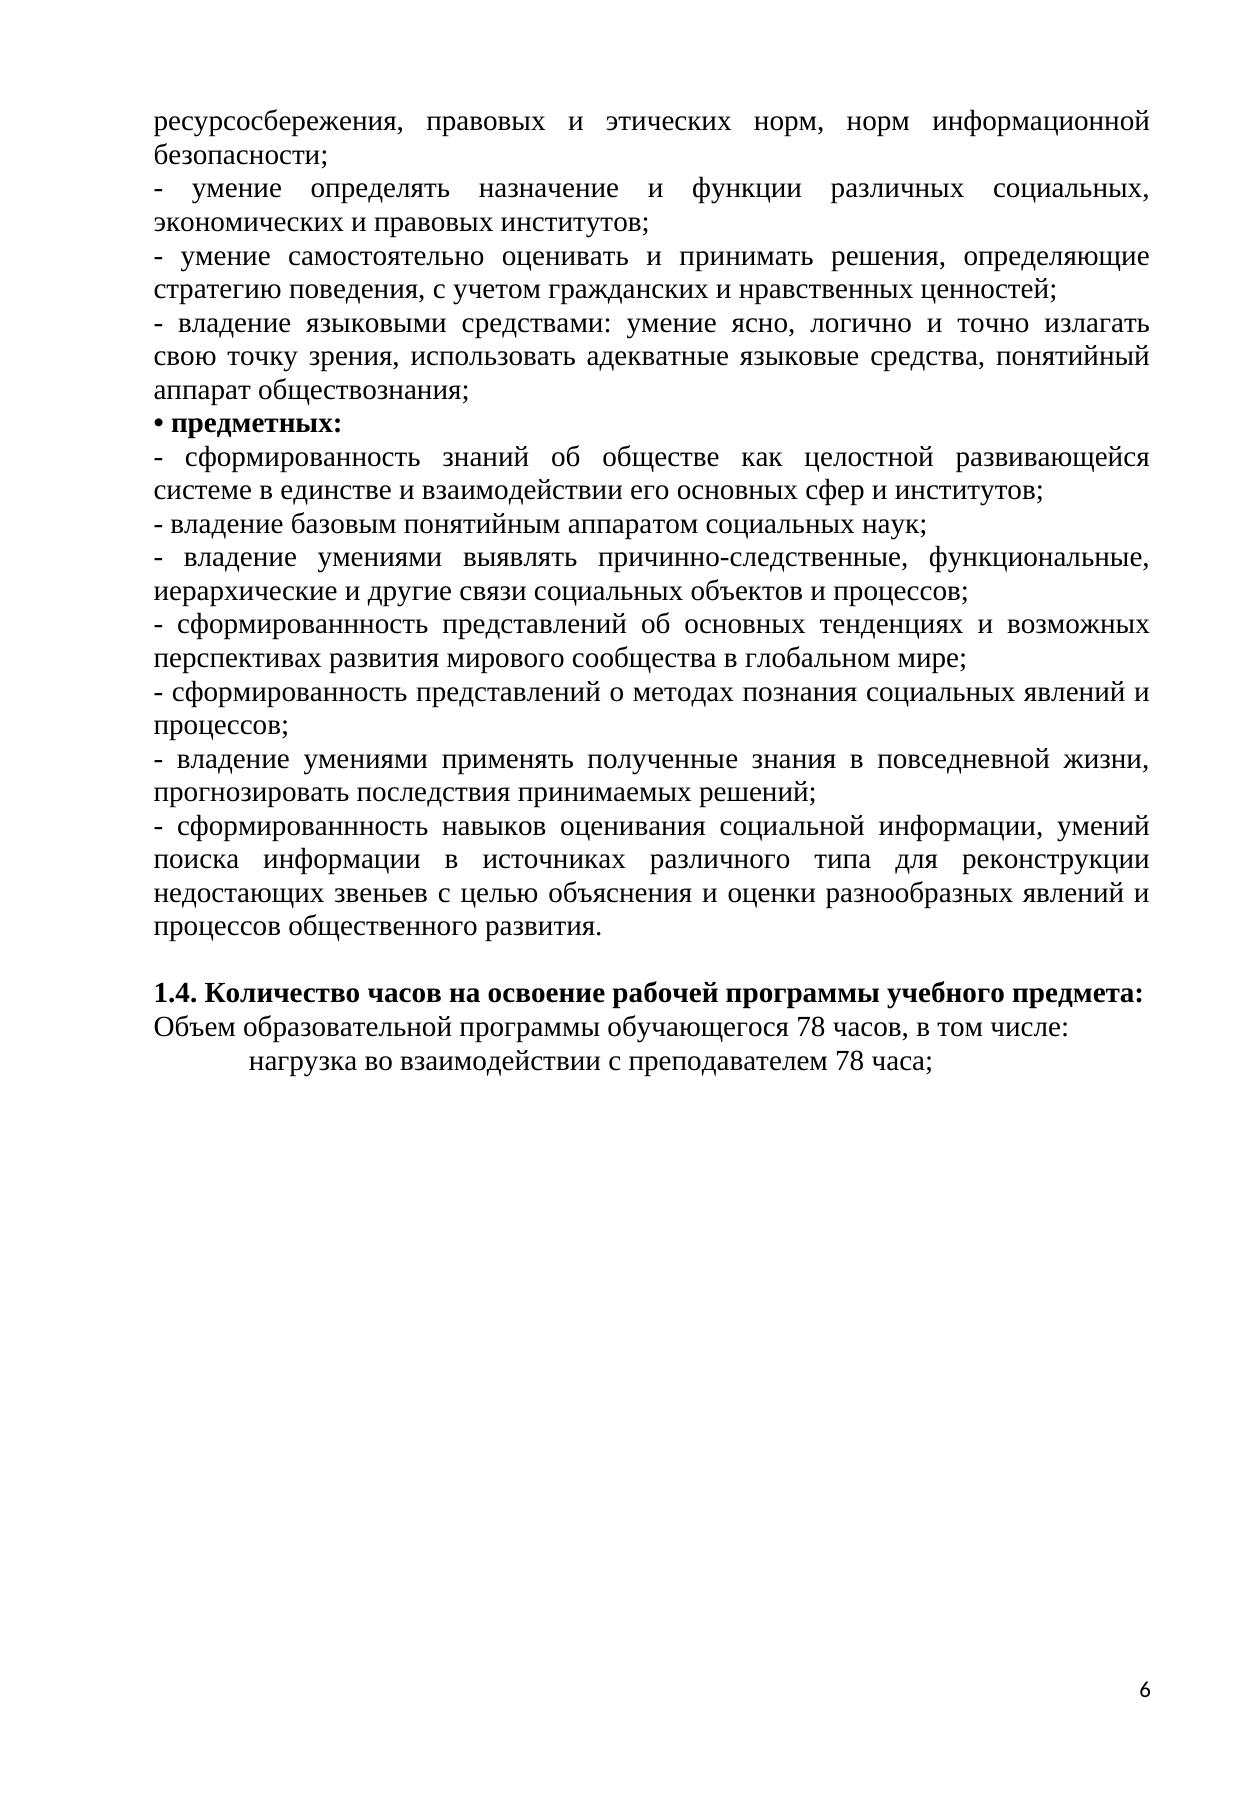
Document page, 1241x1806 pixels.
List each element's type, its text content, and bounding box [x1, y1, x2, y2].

text - сформированнность представлений об основных тенденциях и возможных перспективах развития мирового сообщества в глобальном мире; [153, 607, 1151, 674]
text - владение умениями применять полученные знания в повседневной жизни, прогнозировать последствия принимаемых решений; [153, 741, 1151, 808]
text нагрузка во взаимодействии с преподавателем 78 часа; [153, 1043, 1151, 1076]
text - сформированность представлений о методах познания социальных явлений и процессов; [153, 674, 1151, 741]
text - умение самостоятельно оценивать и принимать решения, определяющие стратегию поведения, с учетом гражданских и нравственных ценностей; [153, 238, 1151, 305]
text • предметных: [153, 405, 1151, 439]
text - сформированность знаний об обществе как целостной развивающейся системе в единстве и взаимодействии его основных сфер и институтов; [153, 439, 1151, 506]
text - владение умениями выявлять причинно-следственные, функциональные, иерархические и другие связи социальных объектов и процессов; [153, 539, 1151, 607]
text - владение языковыми средствами: умение ясно, логично и точно излагать свою точку зрения, использовать адекватные языковые средства, понятийный аппарат обществознания; [153, 305, 1151, 405]
text - умение определять назначение и функции различных социальных, экономических и правовых институтов; [153, 171, 1151, 238]
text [153, 103, 1151, 171]
text 1.4. Количество часов на освоение рабочей программы учебного предмета: [153, 976, 1151, 1009]
text - сформированнность навыков оценивания социальной информации, умений поиска информации в источниках различного типа для реконструкции недостающих звеньев с целью объяснения и оценки разнообразных явлений и процессов общественного развития. [153, 808, 1151, 942]
text - владение базовым понятийным аппаратом социальных наук; [153, 506, 1151, 539]
text Объем образовательной программы обучающегося 78 часов, в том числе: [153, 1009, 1151, 1043]
